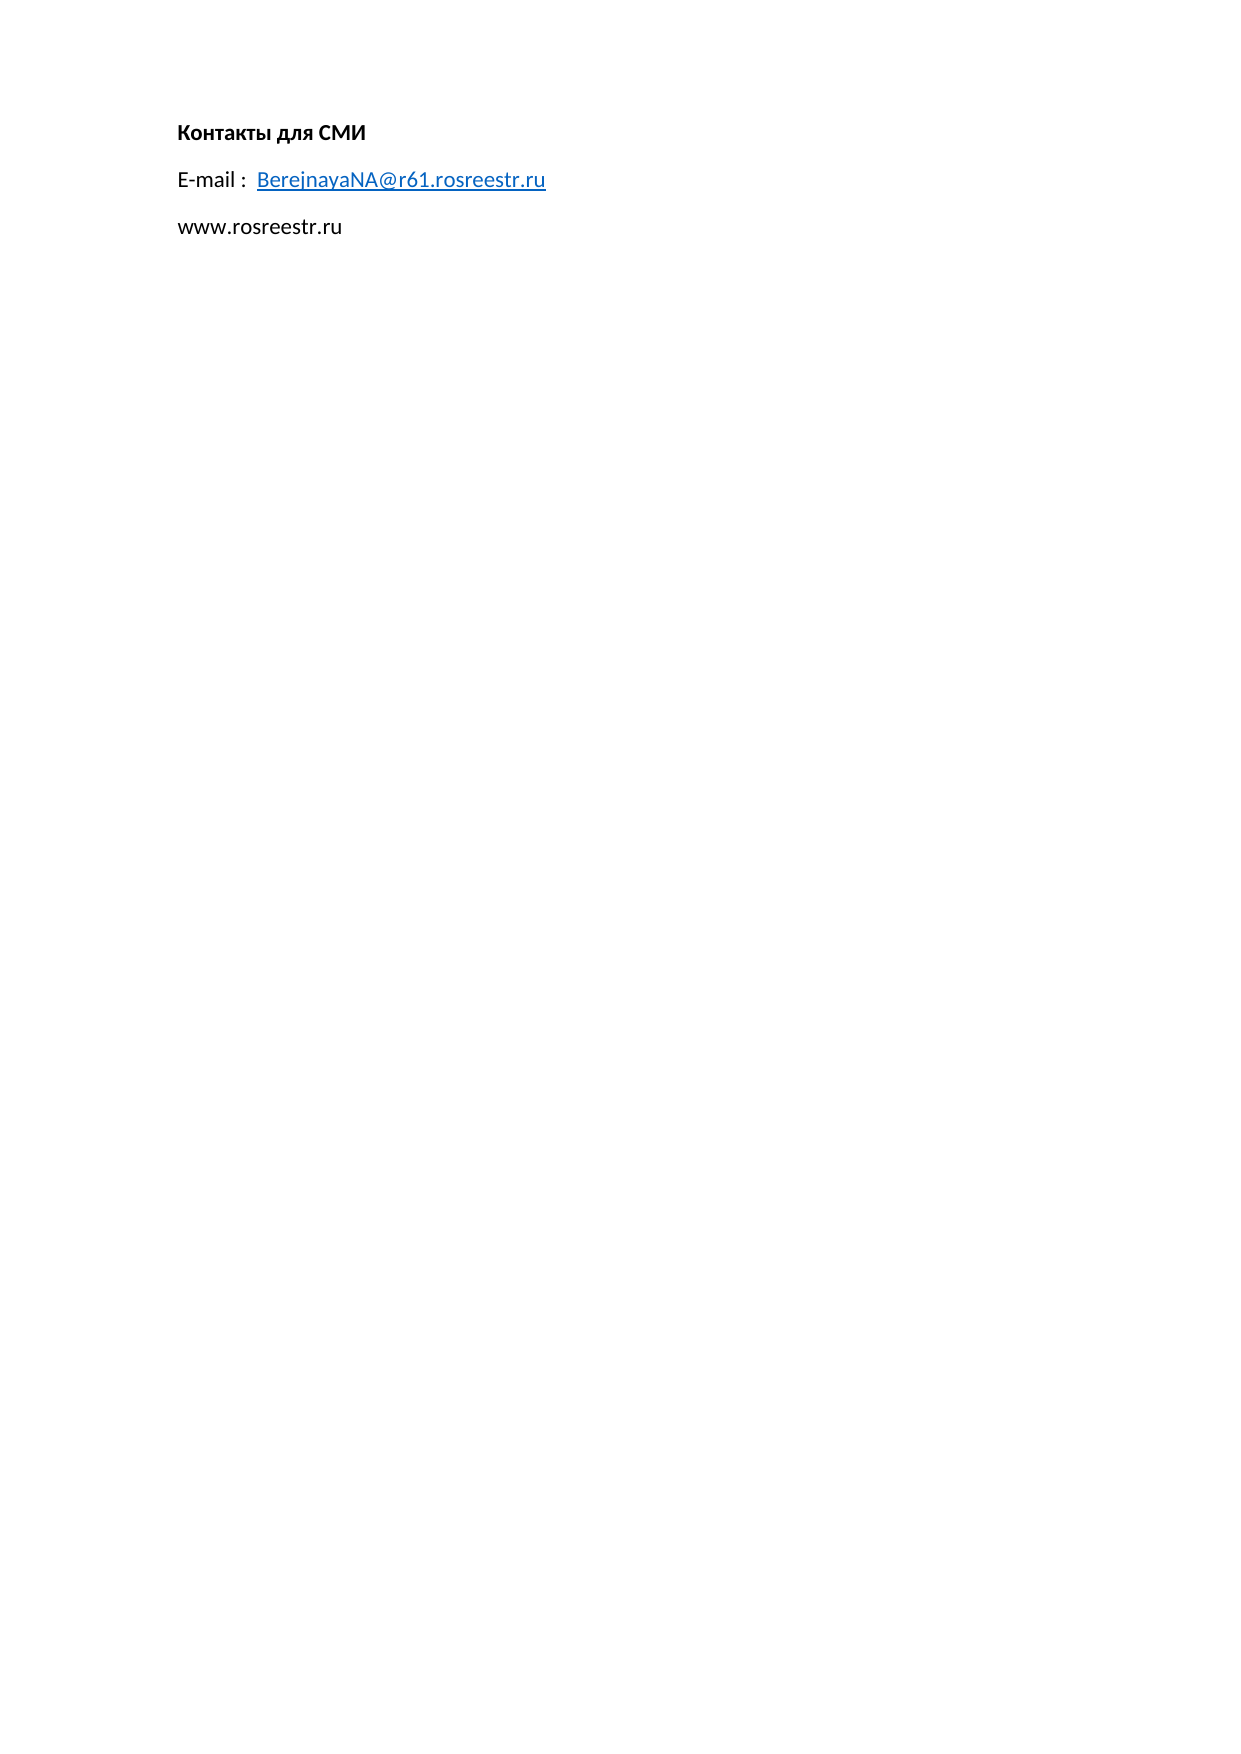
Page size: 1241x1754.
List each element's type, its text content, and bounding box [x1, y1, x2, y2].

text www.rosreestr.ru [177, 212, 1152, 240]
text Контакты для СМИ [177, 118, 1152, 146]
text E-mail : BerejnayaNA@r61.rosreestr.ru [177, 165, 1152, 193]
